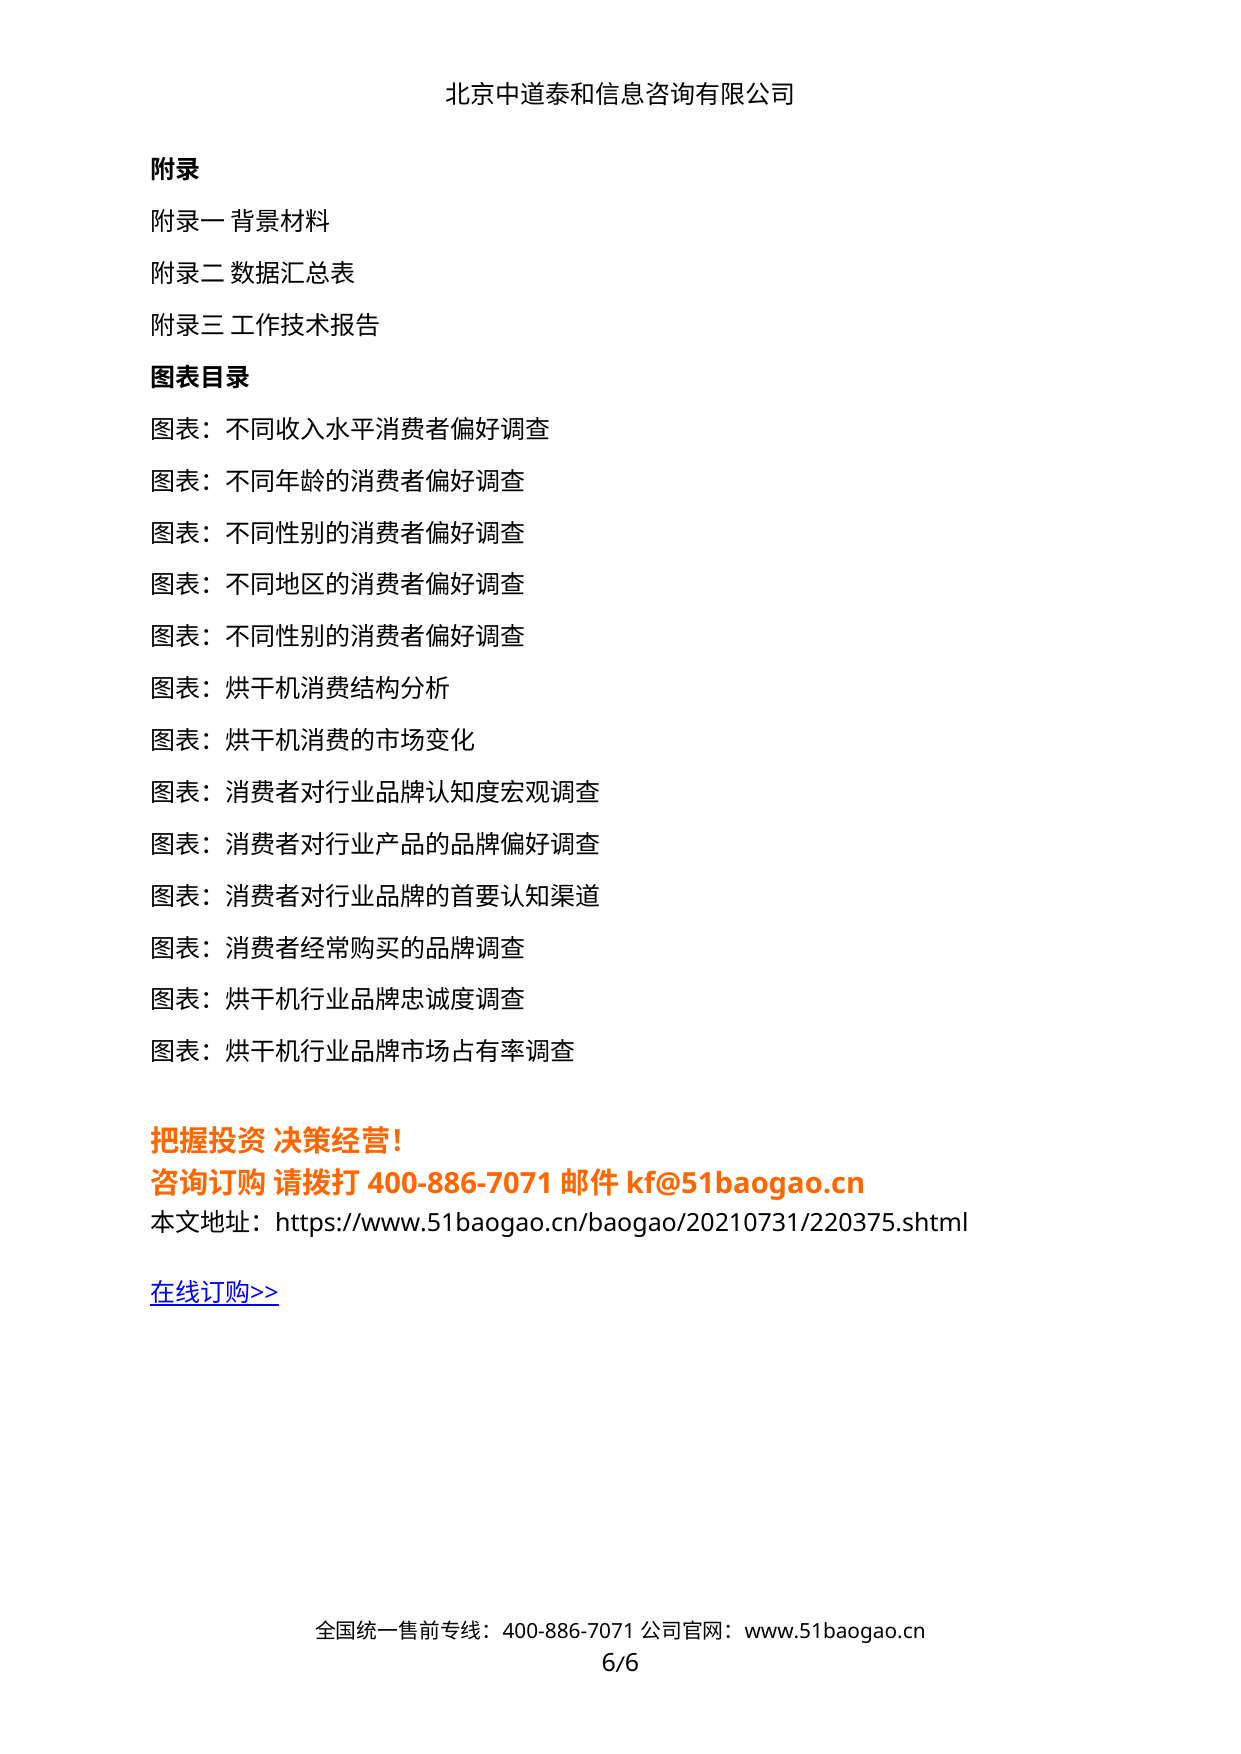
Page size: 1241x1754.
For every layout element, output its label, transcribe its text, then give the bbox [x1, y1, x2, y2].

text 图表：烘干机消费结构分析 [150, 669, 1090, 705]
text 把握投资 决策经营！咨询订购 请拨打 400-886-7071 邮件 kf@51baogao.cn本文地址：https://www.51baogao.cn/baogao/20210731/220375.shtml [150, 1084, 1090, 1239]
text 图表：烘干机消费的市场变化 [150, 721, 1090, 757]
text 图表：不同性别的消费者偏好调查 [150, 513, 1090, 549]
text 图表：不同性别的消费者偏好调查 [150, 617, 1090, 653]
text 图表：不同地区的消费者偏好调查 [150, 565, 1090, 601]
text 附录三 工作技术报告 [150, 306, 1090, 342]
text 图表：不同年龄的消费者偏好调查 [150, 461, 1090, 497]
text 图表：烘干机行业品牌忠诚度调查 [150, 980, 1090, 1016]
text 图表目录 [150, 357, 1090, 394]
text 附录一 背景材料 [150, 202, 1090, 238]
text 图表：消费者对行业产品的品牌偏好调查 [150, 824, 1090, 861]
text 附录二 数据汇总表 [150, 254, 1090, 290]
text 图表：烘干机行业品牌市场占有率调查 [150, 1032, 1090, 1068]
text 图表：消费者经常购买的品牌调查 [150, 928, 1090, 964]
text 图表：不同收入水平消费者偏好调查 [150, 409, 1090, 446]
text 图表：消费者对行业品牌认知度宏观调查 [150, 772, 1090, 809]
text 在线订购>> [150, 1239, 1090, 1309]
text 图表：消费者对行业品牌的首要认知渠道 [150, 876, 1090, 912]
text 附录 [150, 150, 1090, 186]
